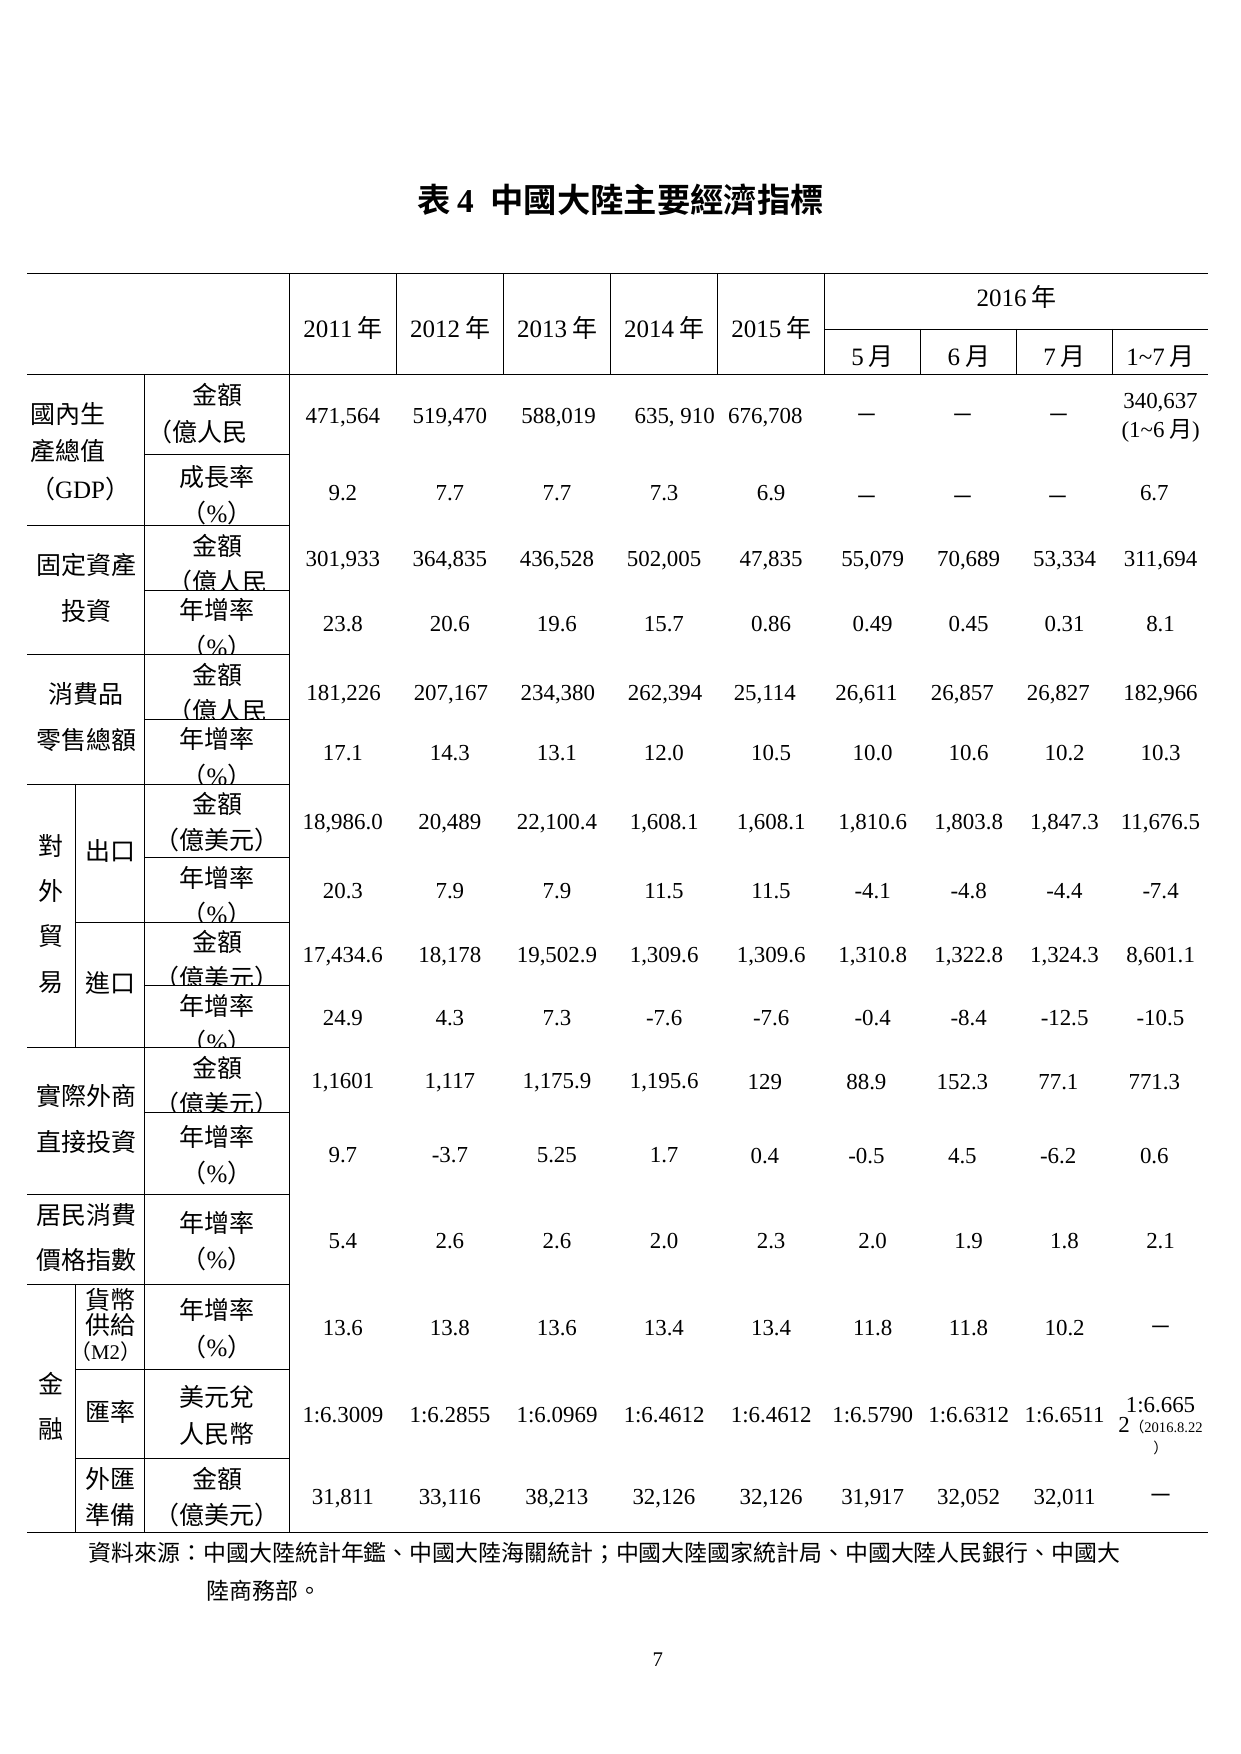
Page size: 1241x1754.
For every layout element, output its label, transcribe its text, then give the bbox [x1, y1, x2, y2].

table_cell 2.0 [824, 1194, 920, 1284]
table_cell 金額 （億人民幣） [145, 655, 289, 719]
table_cell 33,116 [396, 1458, 503, 1532]
table_cell 1~7月 [1113, 330, 1208, 374]
table_cell 消費品 零售總額 [27, 655, 144, 783]
table_cell － [920, 454, 1016, 525]
table_cell 1:6.0969 [503, 1369, 610, 1458]
table_cell -8.4 [920, 985, 1016, 1047]
table_cell 7月 [1017, 330, 1112, 374]
table_header 2013年 [504, 274, 610, 374]
table_cell 70,689 [920, 525, 1016, 590]
table_cell 5月 [825, 330, 920, 374]
table_cell 金額 （億美元） [145, 923, 289, 985]
table_cell -7.6 [610, 985, 717, 1047]
table_cell 19.6 [503, 590, 610, 654]
table_cell － [1016, 375, 1112, 454]
table_cell 19,502.9 [503, 922, 610, 985]
table_cell 340,637 (1~6月) [1112, 375, 1208, 454]
table_cell 2.6 [396, 1194, 503, 1284]
table_cell 金額 （億人民幣） [145, 375, 289, 454]
table_cell -7.4 [1112, 857, 1208, 922]
table_cell 1,803.8 [920, 784, 1016, 857]
table_cell 10.0 [824, 719, 920, 783]
table_cell 635, 910 [610, 375, 717, 454]
table_cell 1,195.6 [610, 1047, 717, 1112]
table_cell 129 [718, 1047, 824, 1112]
table_cell 金融 [27, 1285, 75, 1532]
table_cell 0.6 [1112, 1112, 1208, 1194]
table_cell 1,309.6 [610, 922, 717, 985]
table_cell 13.8 [396, 1284, 503, 1369]
table_cell 11.8 [920, 1284, 1016, 1369]
table_cell 24.9 [290, 985, 396, 1047]
table_cell 1,847.3 [1016, 784, 1112, 857]
table_cell 1.9 [920, 1194, 1016, 1284]
table_cell 1:6.4612 [718, 1369, 824, 1458]
table_cell 成長率 （%） [145, 455, 289, 525]
table_cell -0.4 [824, 985, 920, 1047]
table_cell － [1112, 1284, 1208, 1369]
table_cell 26,611 [824, 654, 920, 719]
table_cell 1,175.9 [503, 1047, 610, 1112]
table_cell 1:6.3009 [290, 1369, 396, 1458]
table_cell 1,309.6 [718, 922, 824, 985]
table_cell 13.1 [503, 719, 610, 783]
table_cell 6.9 [718, 454, 824, 525]
table_cell 47,835 [718, 525, 824, 590]
table_cell 4.3 [396, 985, 503, 1047]
table_cell 7.9 [396, 857, 503, 922]
table_cell 1,117 [396, 1047, 503, 1112]
table_cell 0.45 [920, 590, 1016, 654]
table_cell -12.5 [1016, 985, 1112, 1047]
table_cell 2.6 [503, 1194, 610, 1284]
table_cell 10.3 [1112, 719, 1208, 783]
table_cell 1.7 [610, 1112, 717, 1194]
table_header 2014年 [611, 274, 717, 374]
table_cell 8.1 [1112, 590, 1208, 654]
table_cell 88.9 [824, 1047, 920, 1112]
table_cell 10.2 [1016, 719, 1112, 783]
table_cell 5.25 [503, 1112, 610, 1194]
table_cell 進口 [76, 923, 144, 1047]
table_cell 1:6.6511 [1016, 1369, 1112, 1458]
table_cell 32,011 [1016, 1458, 1112, 1532]
table_cell 7.3 [610, 454, 717, 525]
table_cell － [1112, 1458, 1208, 1532]
table_cell 金額 （億美元） [145, 785, 289, 857]
table_header 2015年 [718, 274, 824, 374]
table_cell 1:6.2855 [396, 1369, 503, 1458]
table_cell 77.1 [1016, 1047, 1112, 1112]
table_cell 1,322.8 [920, 922, 1016, 985]
table_cell 國內生 產總值 （GDP） [27, 375, 144, 525]
table_cell 居民消費價格指數 [27, 1195, 144, 1284]
table_cell 年增率 （%） [145, 1113, 289, 1194]
table_cell 2.0 [610, 1194, 717, 1284]
table_cell 311,694 [1112, 525, 1208, 590]
table_cell -0.5 [824, 1112, 920, 1194]
table_cell 32,126 [718, 1458, 824, 1532]
table_cell 1:6.4612 [610, 1369, 717, 1458]
table_cell 10.6 [920, 719, 1016, 783]
table_cell 38,213 [503, 1458, 610, 1532]
table_cell 17,434.6 [290, 922, 396, 985]
table_cell -4.1 [824, 857, 920, 922]
table_cell － [824, 375, 920, 454]
table_cell 14.3 [396, 719, 503, 783]
table_cell 20,489 [396, 784, 503, 857]
table_cell 22,100.4 [503, 784, 610, 857]
table_cell 1,324.3 [1016, 922, 1112, 985]
table_cell 年增率 （%） [145, 591, 289, 654]
table_cell 金額 （億美元） [145, 1459, 289, 1532]
table_cell 13.6 [290, 1284, 396, 1369]
table_cell 588,019 [503, 375, 610, 454]
table_cell 20.6 [396, 590, 503, 654]
table_cell 18,986.0 [290, 784, 396, 857]
table_cell 9.7 [290, 1112, 396, 1194]
subtitle 表4 中國大陸主要經濟指標 [177, 161, 1063, 236]
table_cell -4.4 [1016, 857, 1112, 922]
table_cell 1:6.6652（2016.8.22） [1112, 1369, 1208, 1458]
table_cell 美元兌 人民幣 [145, 1370, 289, 1458]
table_cell 11,676.5 [1112, 784, 1208, 857]
table_cell 32,052 [920, 1458, 1016, 1532]
table_cell 13.6 [503, 1284, 610, 1369]
table_cell － [1016, 454, 1112, 525]
table_cell 年增率 （%） [145, 1285, 289, 1369]
table_cell － [920, 375, 1016, 454]
table_cell 11.8 [824, 1284, 920, 1369]
table_cell 年增率 （%） [145, 1195, 289, 1284]
table_cell 0.49 [824, 590, 920, 654]
table_cell 31,811 [290, 1458, 396, 1532]
table_cell 4.5 [920, 1112, 1016, 1194]
table_cell 676,708 [718, 375, 824, 454]
table_cell 貨幣供給 （M2） [76, 1285, 144, 1369]
table_header 2012年 [397, 274, 503, 374]
table_cell 2.3 [718, 1194, 824, 1284]
table_cell 1:6.5790 [824, 1369, 920, 1458]
table_cell 8,601.1 [1112, 922, 1208, 985]
table_cell 10.5 [718, 719, 824, 783]
table_cell 436,528 [503, 525, 610, 590]
table_cell 152.3 [920, 1047, 1016, 1112]
table_cell 13.4 [610, 1284, 717, 1369]
table_cell 502,005 [610, 525, 717, 590]
table_cell 20.3 [290, 857, 396, 922]
table_cell 1:6.6312 [920, 1369, 1016, 1458]
table_cell 18,178 [396, 922, 503, 985]
table_cell 年增率 （%） [145, 858, 289, 922]
table_cell 1,310.8 [824, 922, 920, 985]
table_cell 15.7 [610, 590, 717, 654]
table_cell 出口 [76, 785, 144, 922]
table_cell 實際外商直接投資 [27, 1048, 144, 1194]
table_cell 對外 貿易 [27, 785, 75, 1047]
table_cell 2.1 [1112, 1194, 1208, 1284]
table_cell 519,470 [396, 375, 503, 454]
table_cell -4.8 [920, 857, 1016, 922]
table_cell 7.7 [396, 454, 503, 525]
table_cell 26,827 [1016, 654, 1112, 719]
table_header 2016年 [825, 274, 1208, 329]
table_cell 匯率 [76, 1370, 144, 1458]
table_cell 301,933 [290, 525, 396, 590]
table_header [27, 274, 289, 374]
table_cell 5.4 [290, 1194, 396, 1284]
table_cell 11.5 [718, 857, 824, 922]
table_cell 6.7 [1112, 454, 1208, 525]
table_cell 1,608.1 [718, 784, 824, 857]
table_cell 11.5 [610, 857, 717, 922]
table_cell 1.8 [1016, 1194, 1112, 1284]
table_cell 1,608.1 [610, 784, 717, 857]
table_cell 固定資產投資 [27, 526, 144, 654]
table_cell 金額 （億美元） [145, 1048, 289, 1112]
table_cell 9.2 [290, 454, 396, 525]
table_cell 10.2 [1016, 1284, 1112, 1369]
table_cell 207,167 [396, 654, 503, 719]
table_cell 471,564 [290, 375, 396, 454]
table_cell -6.2 [1016, 1112, 1112, 1194]
table_cell 金額 （億人民幣） [145, 526, 289, 590]
table_cell 53,334 [1016, 525, 1112, 590]
table_cell 年增率 （%） [145, 720, 289, 783]
table_cell -10.5 [1112, 985, 1208, 1047]
table_cell － [824, 454, 920, 525]
table_cell 7.7 [503, 454, 610, 525]
table_cell 234,380 [503, 654, 610, 719]
table_cell 262,394 [610, 654, 717, 719]
table_cell 0.86 [718, 590, 824, 654]
table_cell 55,079 [824, 525, 920, 590]
table_cell 年增率 （%） [145, 986, 289, 1047]
table_cell 771.3 [1112, 1047, 1208, 1112]
table_cell 182,966 [1112, 654, 1208, 719]
table_cell 17.1 [290, 719, 396, 783]
table_cell 7.3 [503, 985, 610, 1047]
table_cell 外匯準備 [76, 1459, 144, 1532]
table_cell 1,1601 [290, 1047, 396, 1112]
table_cell 6月 [921, 330, 1016, 374]
table_cell 26,857 [920, 654, 1016, 719]
table_cell 0.31 [1016, 590, 1112, 654]
table_cell 7.9 [503, 857, 610, 922]
table_cell 0.4 [718, 1112, 824, 1194]
table_cell 23.8 [290, 590, 396, 654]
table_cell 364,835 [396, 525, 503, 590]
table_cell -3.7 [396, 1112, 503, 1194]
table_cell 31,917 [824, 1458, 920, 1532]
table_header 2011年 [290, 274, 396, 374]
table_cell 32,126 [610, 1458, 717, 1532]
table_cell -7.6 [718, 985, 824, 1047]
table_cell 181,226 [290, 654, 396, 719]
table_cell 25,114 [718, 654, 824, 719]
table_cell 1,810.6 [824, 784, 920, 857]
table_cell 12.0 [610, 719, 717, 783]
table_cell 13.4 [718, 1284, 824, 1369]
text 資料來源：中國大陸統計年鑑、中國大陸海關統計；中國大陸國家統計局、中國大陸人民銀行、中國大陸商務部。 [89, 1533, 1142, 1608]
